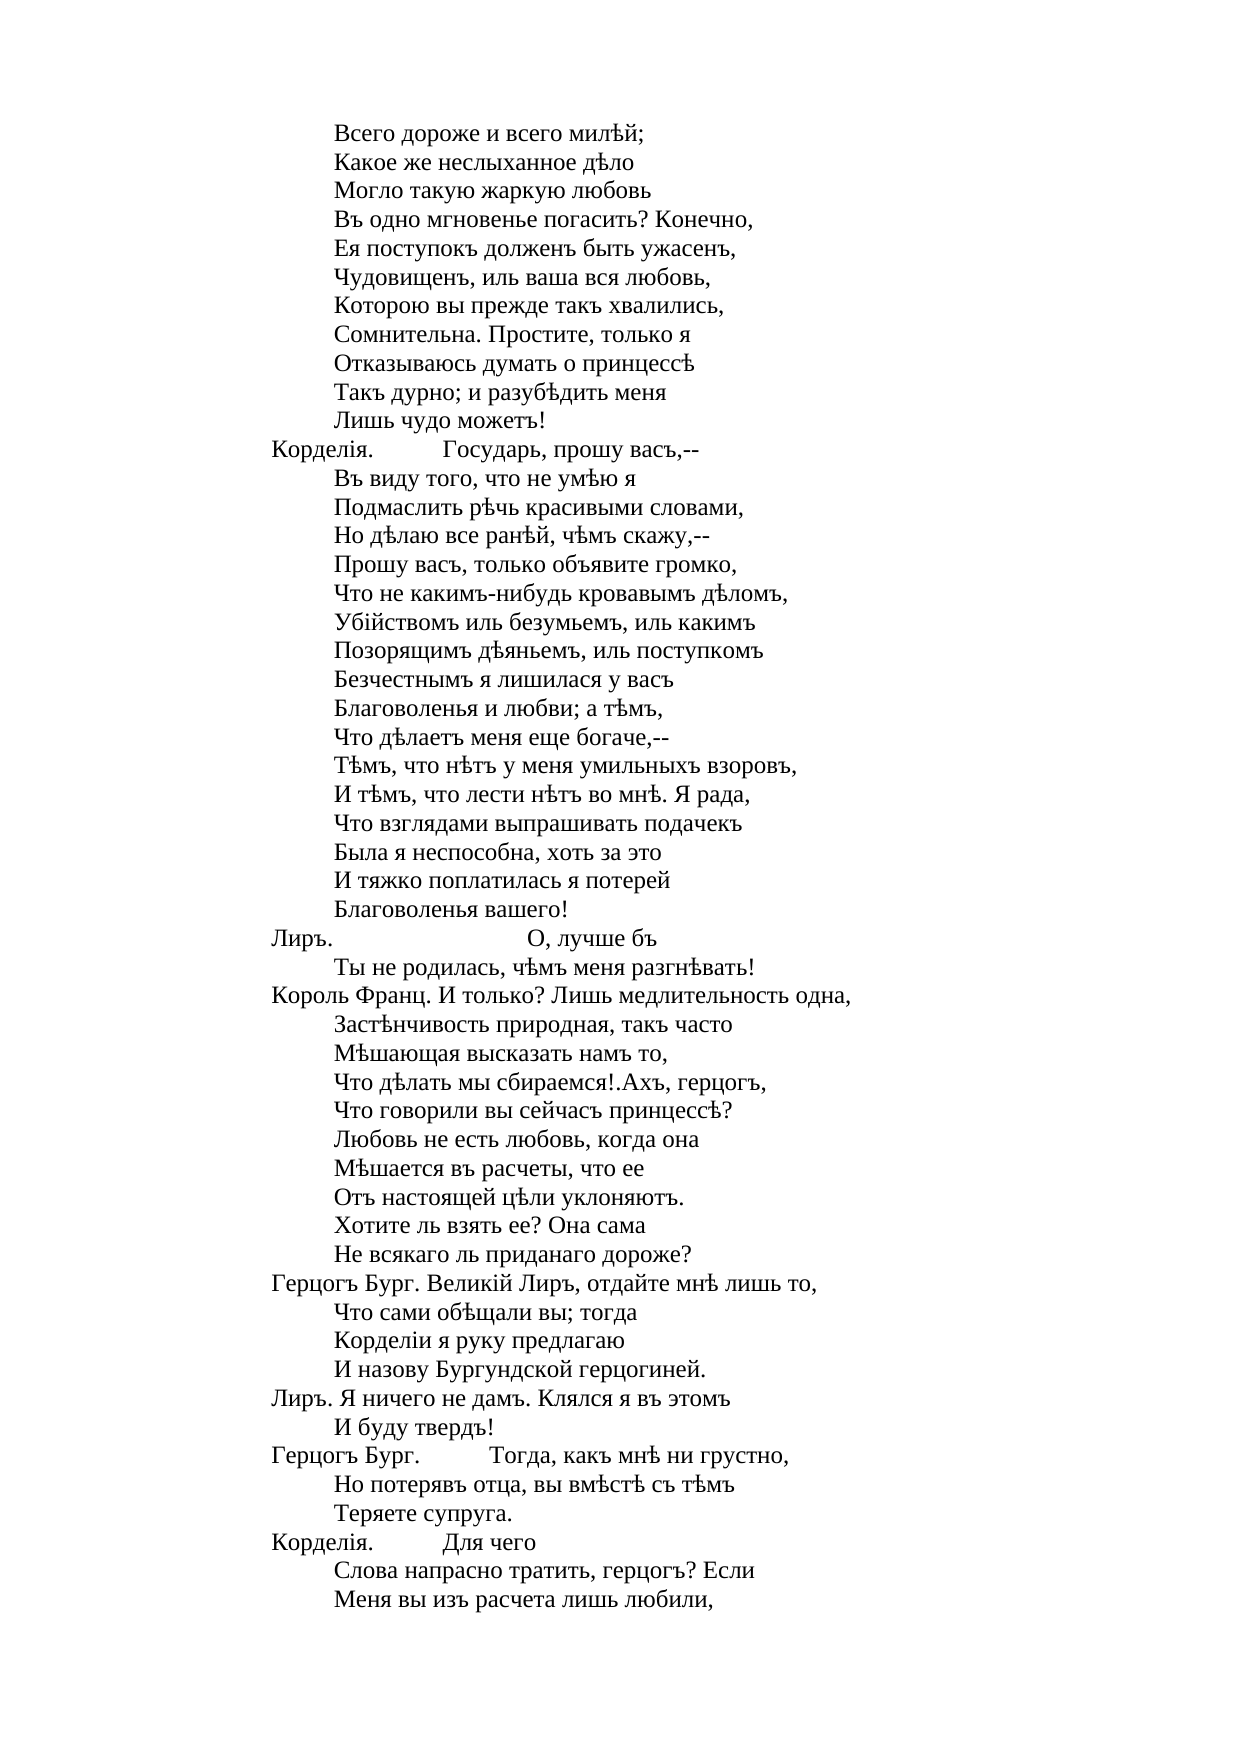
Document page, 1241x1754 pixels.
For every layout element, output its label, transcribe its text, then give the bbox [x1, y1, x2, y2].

text Что не какимъ-нибудь кровавымъ дѣломъ, [252, 578, 1152, 607]
text Но дѣлаю все ранѣй, чѣмъ скажу,-- [252, 521, 1152, 549]
text Чудовищенъ, иль ваша вся любовь, [252, 262, 1152, 291]
text Теряете супруга. [252, 1498, 1152, 1527]
text Мѣшается въ расчеты, что ее [252, 1153, 1152, 1182]
text Лишь чудо можетъ! [252, 406, 1152, 434]
text Не всякаго ль приданаго дороже? [252, 1239, 1152, 1268]
text Въ одно мгновенье погасить? Конечно, [252, 204, 1152, 233]
text Хотите ль взять ее? Она сама [252, 1211, 1152, 1239]
text Тѣмъ, что нѣтъ у меня умильныхъ взоровъ, [252, 751, 1152, 779]
text Подмаслить рѣчь красивыми словами, [252, 492, 1152, 521]
text И буду твердъ! [252, 1412, 1152, 1441]
text И назову Бургундской герцогиней. [252, 1354, 1152, 1383]
text Какое же неслыханное дѣло [252, 147, 1152, 176]
text Слова напрасно тратить, герцогъ? Если [252, 1556, 1152, 1584]
text Что дѣлаетъ меня еще богаче,-- [252, 722, 1152, 751]
text Сомнительна. Простите, только я [252, 319, 1152, 348]
text Всего дороже и всего милѣй; [252, 118, 1152, 147]
text Благоволенья и любви; а тѣмъ, [252, 693, 1152, 722]
text Ты не родилась, чѣмъ меня разгнѣвать! [252, 952, 1152, 981]
text Безчестнымъ я лишилася у васъ [252, 664, 1152, 693]
text Прошу васъ, только объявите громко, [252, 549, 1152, 578]
text Позорящимъ дѣяньемъ, иль поступкомъ [252, 636, 1152, 664]
text Могло такую жаркую любовь [252, 176, 1152, 204]
text Ея поступокъ долженъ быть ужасенъ, [252, 233, 1152, 262]
text Корделія. Для чего [252, 1527, 1152, 1556]
text Застѣнчивость природная, такъ часто [252, 1009, 1152, 1038]
text Герцогъ Бург. Тогда, какъ мнѣ ни грустно, [252, 1441, 1152, 1469]
text Любовь не есть любовь, когда она [252, 1124, 1152, 1153]
text Герцогъ Бург. Великій Лиръ, отдайте мнѣ лишь то, [252, 1268, 1152, 1297]
text Корделія. Государь, прошу васъ,-- [252, 434, 1152, 463]
text Благоволенья вашего! [252, 894, 1152, 923]
text Что взглядами выпрашивать подачекъ [252, 808, 1152, 837]
text Была я неспособна, хоть за это [252, 837, 1152, 866]
text Лиръ. О, лучше бъ [252, 923, 1152, 952]
text И тяжко поплатилась я потерей [252, 866, 1152, 894]
text Что дѣлать мы сбираемся!.Ахъ, герцогъ, [252, 1067, 1152, 1096]
text Мѣшающая высказать намъ то, [252, 1038, 1152, 1067]
text Что сами обѣщали вы; тогда [252, 1297, 1152, 1326]
text Отъ настоящей цѣли уклоняютъ. [252, 1182, 1152, 1211]
text Отказываюсь думать о принцессѣ [252, 348, 1152, 377]
text Лиръ. Я ничего не дамъ. Клялся я въ этомъ [252, 1383, 1152, 1412]
text Которою вы прежде такъ хвалились, [252, 291, 1152, 319]
text Убійствомъ иль безумьемъ, иль какимъ [252, 607, 1152, 636]
text Меня вы изъ расчета лишь любили, [252, 1584, 1152, 1613]
text Такъ дурно; и разубѣдить меня [252, 377, 1152, 406]
text Корделіи я руку предлагаю [252, 1326, 1152, 1354]
text Король Франц. И только? Лишь медлительность одна, [252, 981, 1152, 1009]
text Что говорили вы сейчасъ принцессѣ? [252, 1096, 1152, 1124]
text Но потерявъ отца, вы вмѣстѣ съ тѣмъ [252, 1469, 1152, 1498]
text Въ виду того, что не умѣю я [252, 463, 1152, 492]
text И тѣмъ, что лести нѣтъ во мнѣ. Я рада, [252, 779, 1152, 808]
